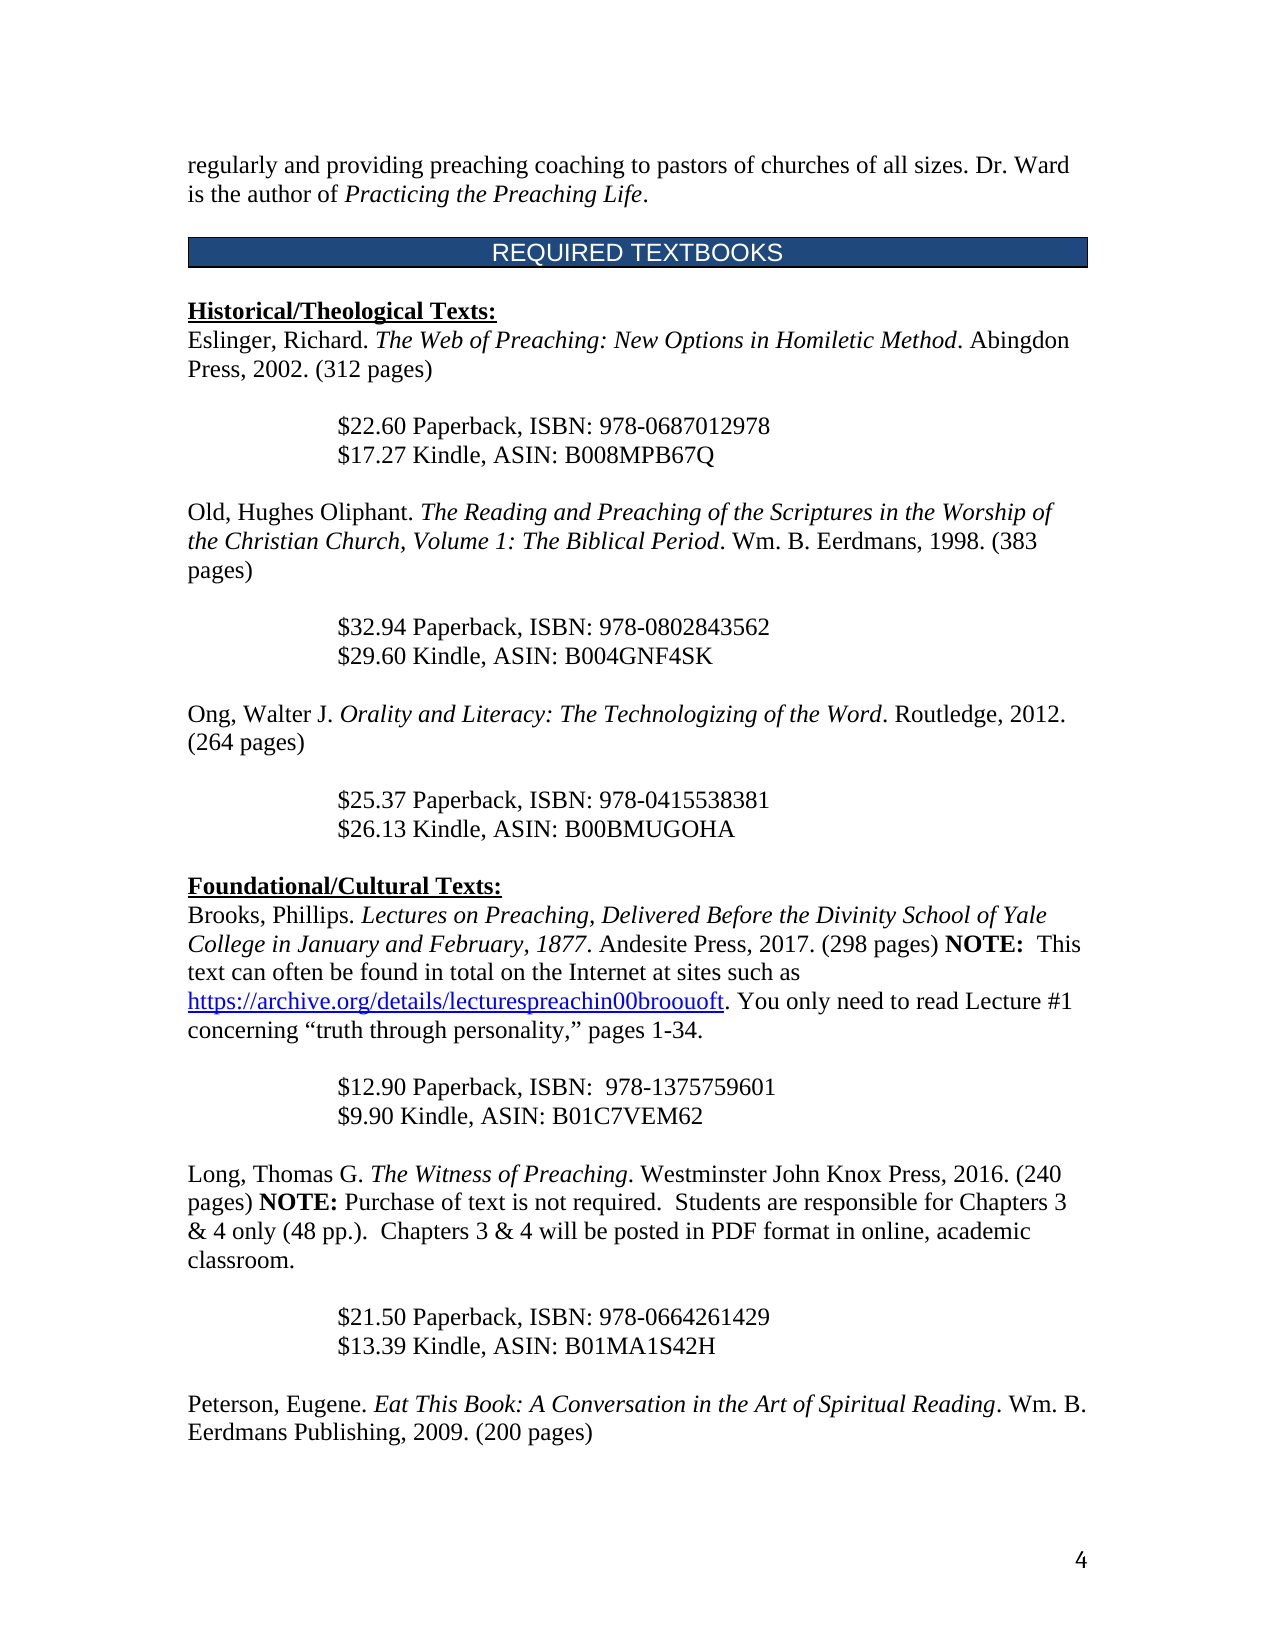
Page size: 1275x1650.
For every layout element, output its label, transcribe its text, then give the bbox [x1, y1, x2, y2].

text Foundational/Cultural Texts: [187, 871, 1087, 900]
text $13.39 Kindle, ASIN: B01MA1S42H [187, 1331, 1087, 1360]
text $25.37 Paperback, ISBN: 978-0415538381 [187, 785, 1087, 814]
text Historical/Theological Texts: [187, 296, 1087, 325]
text $17.27 Kindle, ASIN: B008MPB67Q [262, 440, 1087, 469]
text Eslinger, Richard. The Web of Preaching: New Options in Homiletic Method. Abingdon Press, 2002. (312 pages) [187, 325, 1087, 382]
text $32.94 Paperback, ISBN: 978-0802843562 [187, 612, 1087, 641]
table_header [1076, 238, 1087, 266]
text $29.60 Kindle, ASIN: B004GNF4SK [187, 641, 1087, 670]
text Brooks, Phillips. Lectures on Preaching, Delivered Before the Divinity School of Yale College in January and February, 1877. Andesite Press, 2017. (298 pages) NOTE: This text can often be found in total on the Internet at sites such as https://archive.org/details/lecturespreachin00broouoft. You only need to read Lecture #1 concerning “truth through personality,” pages 1-34. [187, 900, 1087, 1044]
text $26.13 Kindle, ASIN: B00BMUGOHA [187, 814, 1087, 842]
text $9.90 Kindle, ASIN: B01C7VEM62 [262, 1101, 1087, 1130]
text $12.90 Paperback, ISBN: 978-1375759601 [262, 1072, 1087, 1101]
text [187, 150, 1087, 207]
text $21.50 Paperback, ISBN: 978-0664261429 [187, 1302, 1087, 1331]
text $22.60 Paperback, ISBN: 978-0687012978 [262, 411, 1087, 440]
text Ong, Walter J. Orality and Literacy: The Technologizing of the Word. Routledge, 2012. (264 pages) [187, 699, 1087, 756]
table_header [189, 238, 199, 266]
text Peterson, Eugene. Eat This Book: A Conversation in the Art of Spiritual Reading. Wm. B. Eerdmans Publishing, 2009. (200 pages) [187, 1389, 1087, 1446]
text Long, Thomas G. The Witness of Preaching. Westminster John Knox Press, 2016. (240 pages) NOTE: Purchase of text is not required. Students are responsible for Chapters 3 & 4 only (48 pp.). Chapters 3 & 4 will be posted in PDF format in online, academic classroom. [187, 1159, 1087, 1274]
text Old, Hughes Oliphant. The Reading and Preaching of the Scriptures in the Worship of the Christian Church, Volume 1: The Biblical Period. Wm. B. Eerdmans, 1998. (383 pages) [187, 497, 1087, 584]
